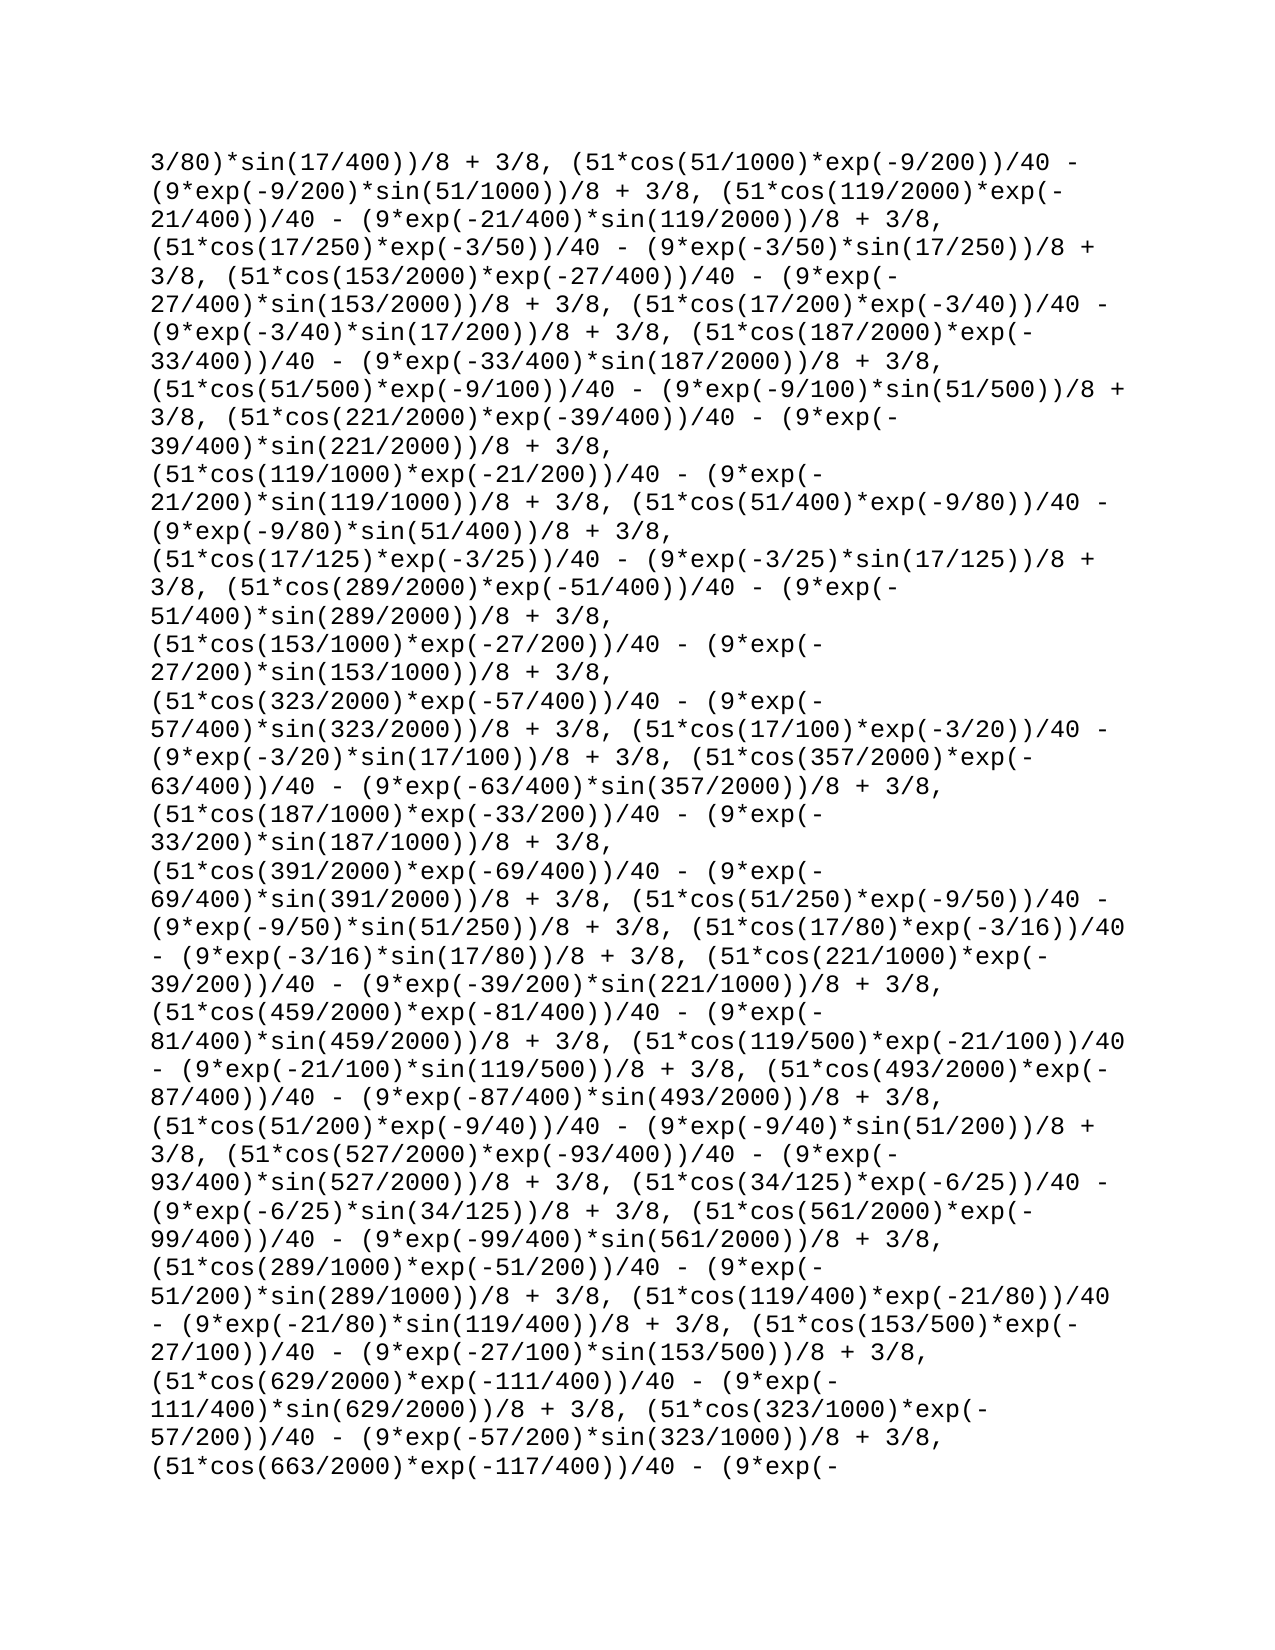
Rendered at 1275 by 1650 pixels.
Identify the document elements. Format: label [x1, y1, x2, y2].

text [150, 150, 1125, 1482]
